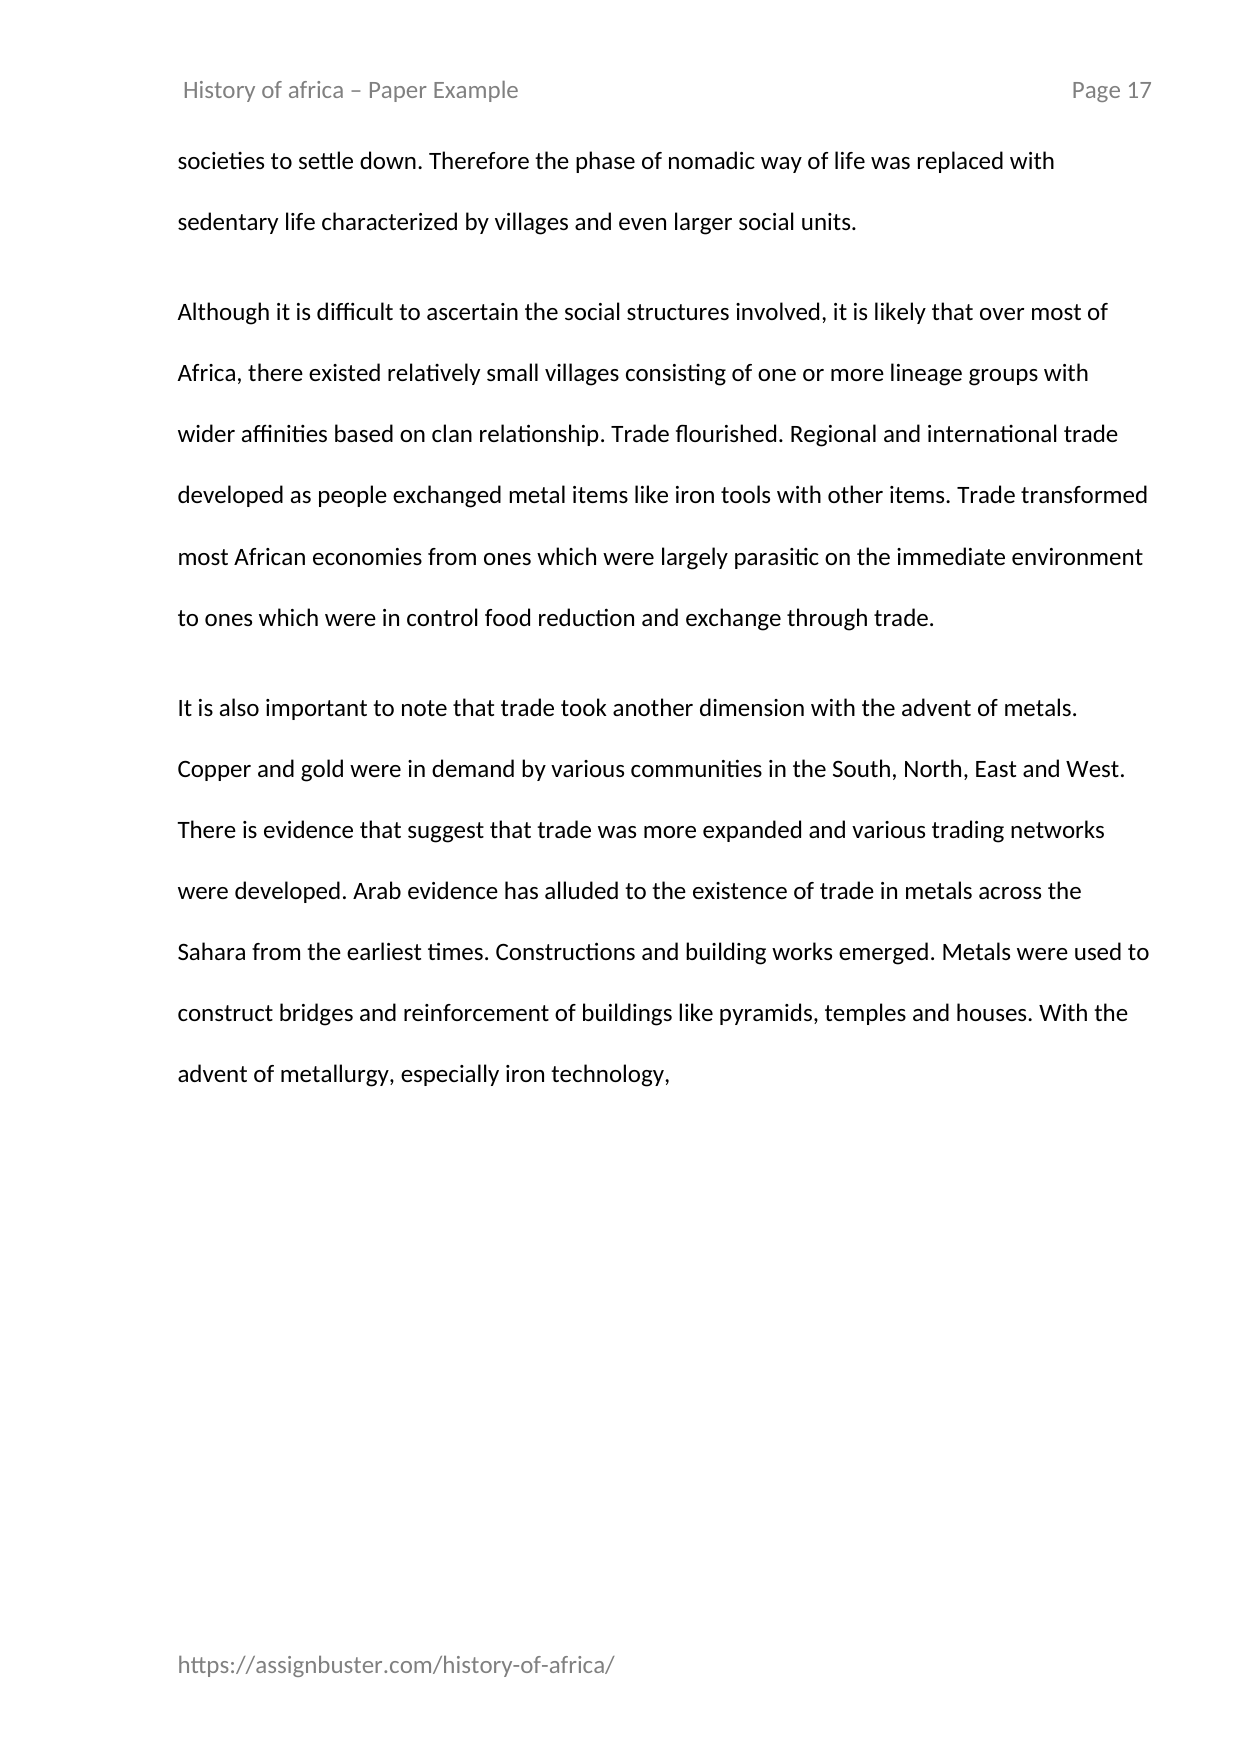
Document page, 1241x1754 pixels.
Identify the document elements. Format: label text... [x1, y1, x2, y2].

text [177, 145, 1152, 237]
text Although it is difficult to ascertain the social structures involved, it is likely that over most of Africa, there existed relatively small villages consisting of one or more lineage groups with wider affinities based on clan relationship. Trade flourished. Regional and international trade developed as people exchanged metal items like iron tools with other items. Trade transformed most African economies from ones which were largely parasitic on the immediate environment to ones which were in control food reduction and exchange through trade. [177, 297, 1152, 632]
text It is also important to note that trade took another dimension with the advent of metals. Copper and gold were in demand by various communities in the South, North, East and West. There is evidence that suggest that trade was more expanded and various trading networks were developed. Arab evidence has alluded to the existence of trade in metals across the Sahara from the earliest times. Constructions and building works emerged. Metals were used to construct bridges and reinforcement of buildings like pyramids, temples and houses. With the advent of metallurgy, especially iron technology, [177, 692, 1152, 1089]
